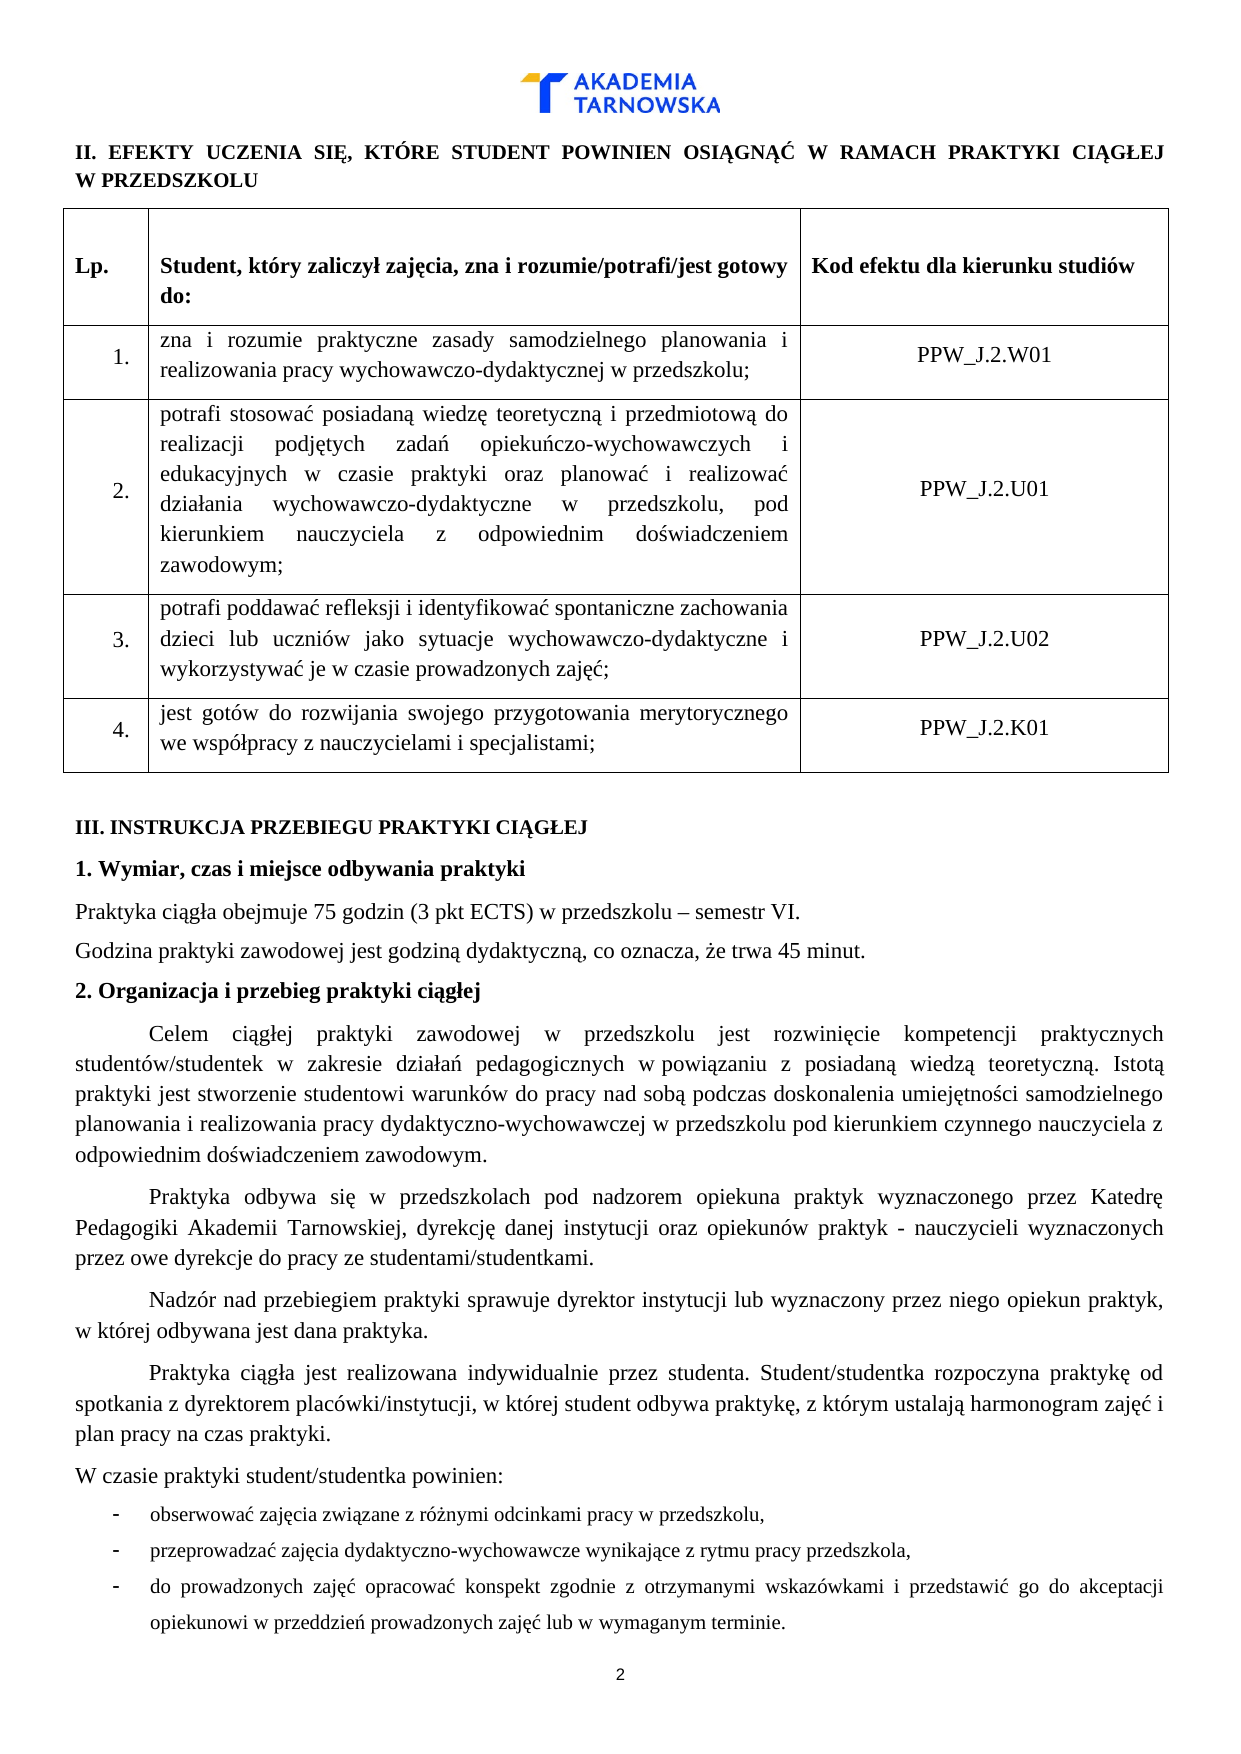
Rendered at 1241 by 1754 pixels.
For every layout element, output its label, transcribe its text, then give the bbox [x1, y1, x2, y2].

table_header Kod efektu dla kierunku studiów [801, 209, 1168, 325]
table_cell jest gotów do rozwijania swojego przygotowania merytorycznego we współpracy z nauczycielami i specjalistami; [149, 699, 800, 772]
list obserwować zajęcia związane z różnymi odcinkami pracy w przedszkolu, [112, 1502, 1165, 1526]
text Nadzór nad przebiegiem praktyki sprawuje dyrektor instytucji lub wyznaczony przez niego opiekun praktyk, w której odbywana jest dana praktyka. [75, 1286, 1165, 1343]
text Praktyka ciągła jest realizowana indywidualnie przez studenta. Student/studentka rozpoczyna praktykę od spotkania z dyrektorem placówki/instytucji, w której student odbywa praktykę, z którym ustalają harmonogram zajęć i plan pracy na czas praktyki. [75, 1359, 1165, 1446]
table_cell PPW_J.2.U02 [801, 595, 1168, 698]
table_cell zna i rozumie praktyczne zasady samodzielnego planowania i realizowania pracy wychowawczo-dydaktycznej w przedszkolu; [149, 326, 800, 399]
table_cell potrafi poddawać refleksji i identyfikować spontaniczne zachowania dzieci lub uczniów jako sytuacje wychowawczo-dydaktyczne i wykorzystywać je w czasie prowadzonych zajęć; [149, 595, 800, 698]
list przeprowadzać zajęcia dydaktyczno-wychowawcze wynikające z rytmu pracy przedszkola, [112, 1538, 1165, 1562]
table_cell [64, 699, 148, 772]
table_cell PPW_J.2.K01 [801, 699, 1168, 772]
text W czasie praktyki student/studentka powinien: [75, 1462, 1165, 1489]
table_cell [64, 326, 148, 399]
table_cell PPW_J.2.U01 [801, 400, 1168, 593]
text Godzina praktyki zawodowej jest godziną dydaktyczną, co oznacza, że trwa 45 minut. [75, 938, 1165, 964]
table_header Lp. [64, 209, 148, 325]
text 1. Wymiar, czas i miejsce odbywania praktyki [75, 855, 1165, 882]
table_cell potrafi stosować posiadaną wiedzę teoretyczną i przedmiotową do realizacji podjętych zadań opiekuńczo-wychowawczych i edukacyjnych w czasie praktyki oraz planować i realizować działania wychowawczo-dydaktyczne w przedszkolu, pod kierunkiem nauczyciela z odpowiednim doświadczeniem zawodowym; [149, 400, 800, 593]
table_header Student, który zaliczył zajęcia, zna i rozumie/potrafi/jest gotowy do: [149, 209, 800, 325]
text II. EFEKTY UCZENIA SIĘ, KTÓRE STUDENT POWINIEN OSIĄGNĄĆ W RAMACH PRAKTYKI CIĄGŁEJ W PRZEDSZKOLU [75, 140, 1165, 192]
table_cell PPW_J.2.W01 [801, 326, 1168, 399]
text 2. Organizacja i przebieg praktyki ciągłej [75, 977, 1165, 1003]
picture [520, 73, 720, 113]
table_cell [64, 400, 148, 593]
text Praktyka odbywa się w przedszkolach pod nadzorem opiekuna praktyk wyznaczonego przez Katedrę Pedagogiki Akademii Tarnowskiej, dyrekcję danej instytucji oraz opiekunów praktyk - nauczycieli wyznaczonych przez owe dyrekcje do pracy ze studentami/studentkami. [75, 1183, 1165, 1270]
text Celem ciągłej praktyki zawodowej w przedszkolu jest rozwinięcie kompetencji praktycznych studentów/studentek w zakresie działań pedagogicznych w powiązaniu z posiadaną wiedzą teoretyczną. Istotą praktyki jest stworzenie studentowi warunków do pracy nad sobą podczas doskonalenia umiejętności samodzielnego planowania i realizowania pracy dydaktyczno-wychowawczej w przedszkolu pod kierunkiem czynnego nauczyciela z odpowiednim doświadczeniem zawodowym. [75, 1020, 1165, 1167]
list do prowadzonych zajęć opracować konspekt zgodnie z otrzymanymi wskazówkami i przedstawić go do akceptacji opiekunowi w przeddzień prowadzonych zajęć lub w wymaganym terminie. [112, 1574, 1165, 1634]
text III. INSTRUKCJA PRZEBIEGU PRAKTYKI CIĄGŁEJ [75, 815, 1165, 839]
text Praktyka ciągła obejmuje 75 godzin (3 pkt ECTS) w przedszkolu – semestr VI. [75, 898, 1165, 924]
table_cell [64, 595, 148, 698]
